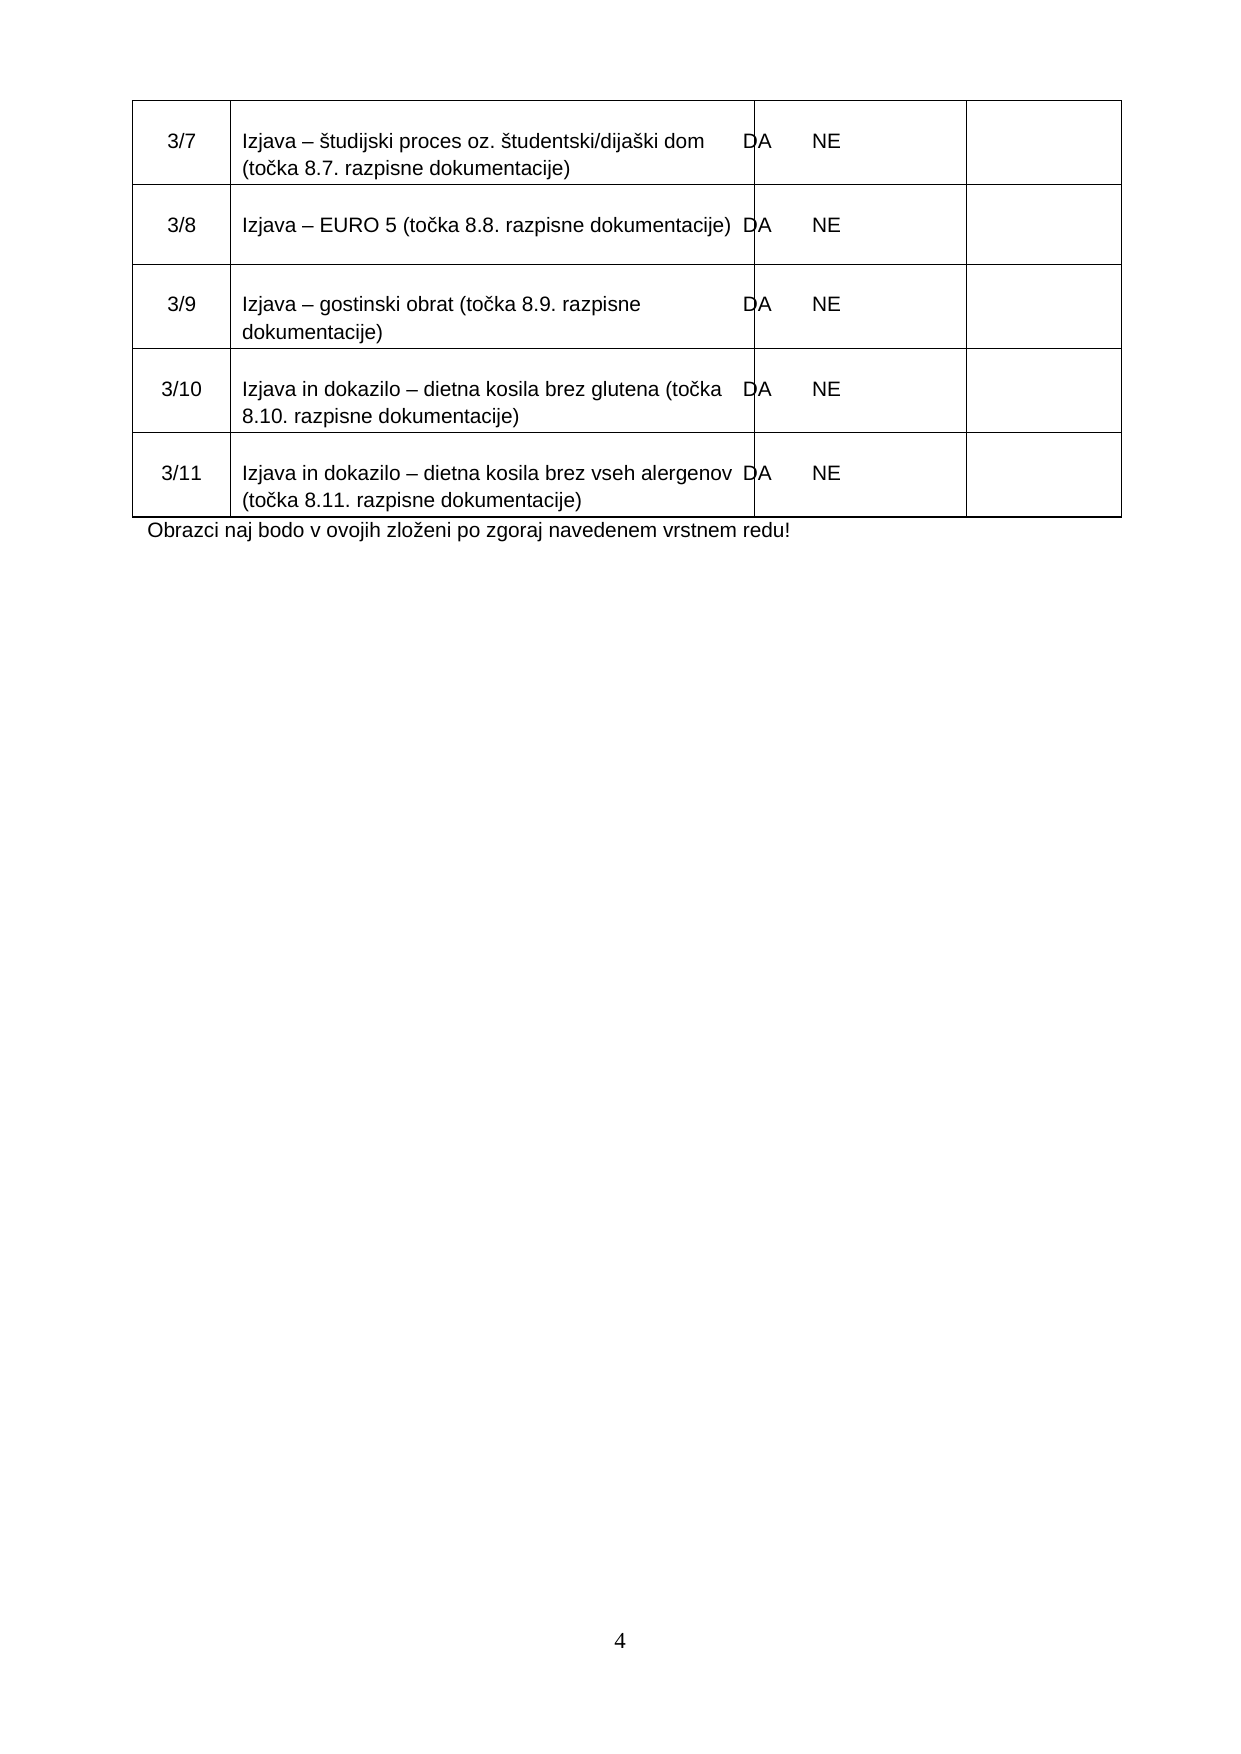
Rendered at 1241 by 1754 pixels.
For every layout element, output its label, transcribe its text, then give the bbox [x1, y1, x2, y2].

table_cell 3/8 [133, 185, 230, 263]
table_cell DA NE [755, 265, 966, 348]
table_cell [967, 265, 1121, 348]
table_cell 3/10 [133, 349, 230, 432]
table_cell [967, 101, 1121, 184]
table_cell 3/9 [133, 265, 230, 348]
table_cell [967, 185, 1121, 263]
table_cell [967, 433, 1121, 516]
table_cell [967, 349, 1121, 432]
table_cell DA NE [755, 185, 966, 263]
table_cell DA NE [755, 101, 966, 184]
table_cell Izjava in dokazilo – dietna kosila brez glutena (točka 8.10. razpisne dokumentacije) [231, 349, 754, 432]
table_cell 3/11 [133, 433, 230, 516]
table_cell Izjava in dokazilo – dietna kosila brez vseh alergenov (točka 8.11. razpisne dokumentacije) [231, 433, 754, 516]
text Obrazci naj bodo v ovojih zloženi po zgoraj navedenem vrstnem redu! [147, 518, 1092, 541]
table_cell DA NE [755, 349, 966, 432]
table_cell Izjava – EURO 5 (točka 8.8. razpisne dokumentacije) [231, 185, 754, 263]
table_cell Izjava – gostinski obrat (točka 8.9. razpisne dokumentacije) [231, 265, 754, 348]
table_cell DA NE [755, 433, 966, 516]
table_cell Izjava – študijski proces oz. študentski/dijaški dom (točka 8.7. razpisne dokumentacije) [231, 101, 754, 184]
table_cell 3/7 [133, 101, 230, 184]
